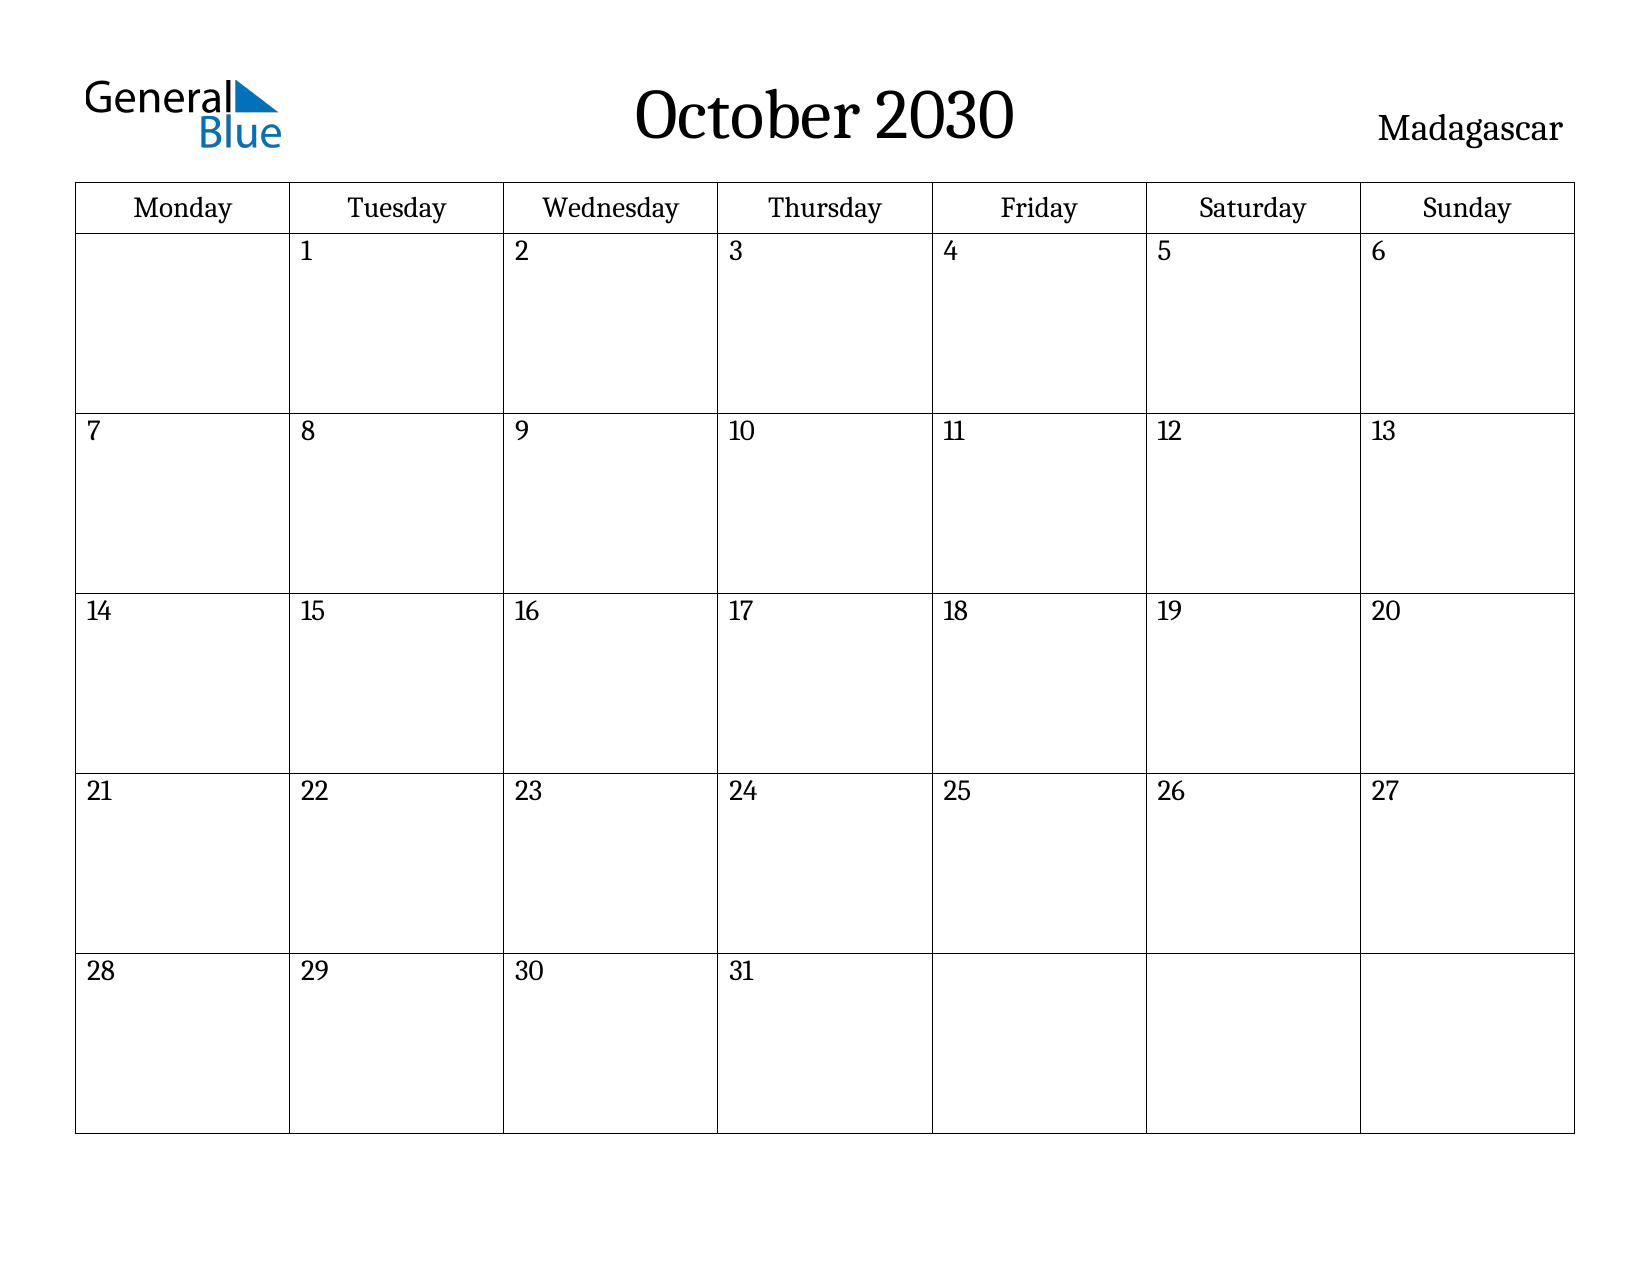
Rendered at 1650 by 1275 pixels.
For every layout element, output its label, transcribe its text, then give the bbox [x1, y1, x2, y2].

table_cell [933, 988, 1146, 1133]
table_cell 3 [718, 234, 932, 267]
table_cell [933, 267, 1146, 413]
table_cell 9 [504, 414, 717, 447]
table_cell [1147, 627, 1360, 773]
table_cell [1361, 988, 1574, 1133]
table_cell Tuesday [290, 183, 503, 233]
table_cell 16 [504, 594, 717, 627]
table_cell [504, 267, 717, 413]
table_cell 13 [1361, 414, 1574, 447]
table_cell [504, 808, 717, 953]
table_cell 22 [290, 774, 503, 807]
table_cell 29 [290, 954, 503, 987]
table_cell 30 [504, 954, 717, 987]
table_cell Friday [933, 183, 1146, 233]
table_cell [290, 988, 503, 1133]
table_cell 14 [76, 594, 289, 627]
table_cell Wednesday [504, 183, 717, 233]
table_cell 4 [933, 234, 1146, 267]
table_cell [76, 988, 289, 1133]
table_cell 10 [718, 414, 932, 447]
table_cell [718, 267, 932, 413]
table_cell [1147, 448, 1360, 593]
table_cell [504, 448, 717, 593]
table_cell [1147, 988, 1360, 1133]
table_cell [933, 808, 1146, 953]
table_cell 20 [1361, 594, 1574, 627]
table_cell Monday [76, 183, 289, 233]
table_cell 6 [1361, 234, 1574, 267]
table_cell [718, 808, 932, 953]
table_cell [1361, 954, 1574, 987]
table_cell [76, 627, 289, 773]
table_cell 1 [290, 234, 503, 267]
table_cell [290, 448, 503, 593]
picture [86, 80, 281, 148]
table_cell [933, 954, 1146, 987]
table_cell [933, 448, 1146, 593]
table_cell 8 [290, 414, 503, 447]
table_cell 7 [76, 414, 289, 447]
table_cell [290, 808, 503, 953]
table_cell [1361, 448, 1574, 593]
table_cell [290, 267, 503, 413]
table_header [76, 75, 503, 182]
table_cell [718, 988, 932, 1133]
table_cell 31 [718, 954, 932, 987]
table_cell 21 [76, 774, 289, 807]
table_cell [76, 448, 289, 593]
table_cell 18 [933, 594, 1146, 627]
table_cell 28 [76, 954, 289, 987]
table_cell 27 [1361, 774, 1574, 807]
table_cell [76, 267, 289, 413]
table_cell [1147, 267, 1360, 413]
table_cell [76, 234, 289, 267]
table_cell 24 [718, 774, 932, 807]
table_cell Saturday [1147, 183, 1360, 233]
table_cell [504, 627, 717, 773]
table_cell 2 [504, 234, 717, 267]
table_cell [1361, 267, 1574, 413]
table_cell 17 [718, 594, 932, 627]
table_cell [76, 808, 289, 953]
table_cell 26 [1147, 774, 1360, 807]
table_cell Sunday [1361, 183, 1574, 233]
table_cell 12 [1147, 414, 1360, 447]
table_cell [718, 627, 932, 773]
table_header Madagascar [1146, 75, 1574, 182]
table_cell 11 [933, 414, 1146, 447]
table_cell [1361, 808, 1574, 953]
table_cell 15 [290, 594, 503, 627]
table_cell [290, 627, 503, 773]
table_header October 2030 [504, 75, 1146, 182]
table_cell 23 [504, 774, 717, 807]
table_cell Thursday [718, 183, 932, 233]
table_cell 25 [933, 774, 1146, 807]
table_cell [504, 988, 717, 1133]
table_cell [1361, 627, 1574, 773]
table_cell 19 [1147, 594, 1360, 627]
table_cell [1147, 808, 1360, 953]
table_cell 5 [1147, 234, 1360, 267]
table_cell [1147, 954, 1360, 987]
table_cell [933, 627, 1146, 773]
table_cell [718, 448, 932, 593]
